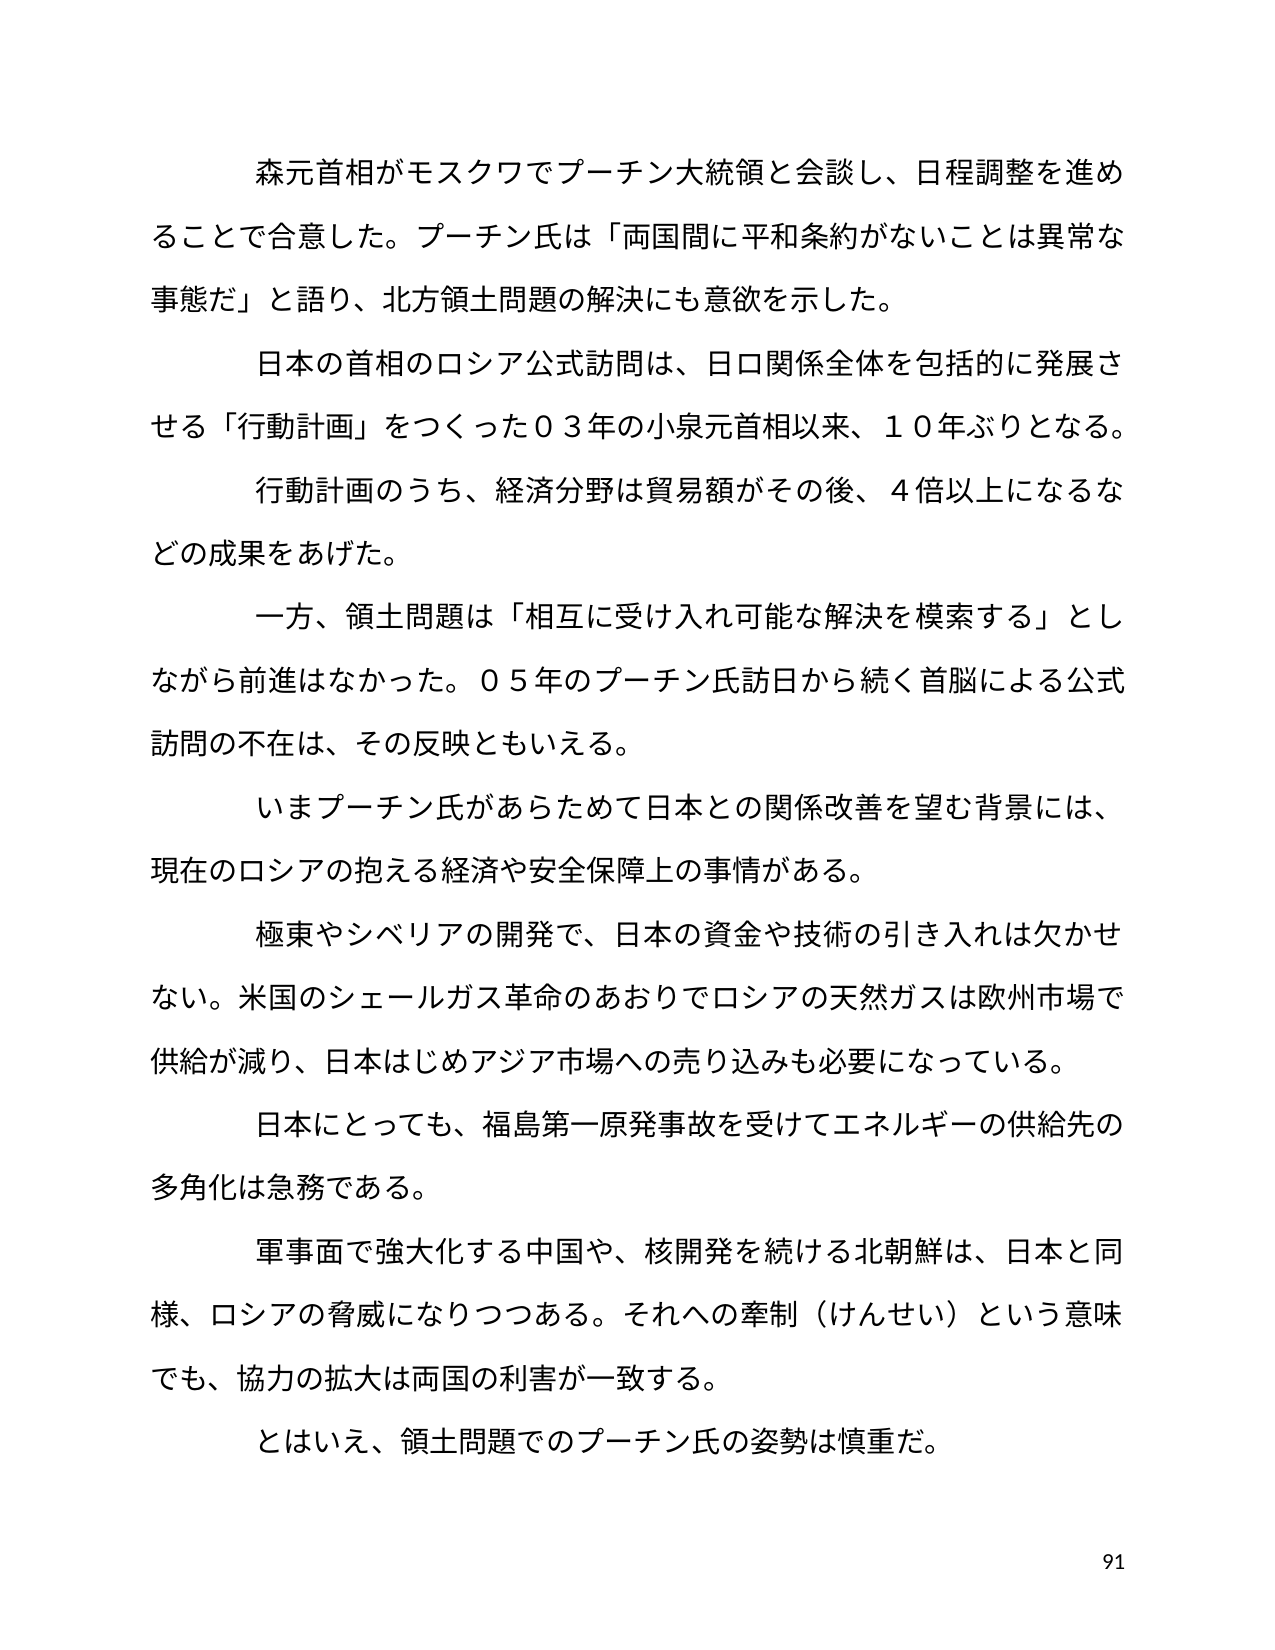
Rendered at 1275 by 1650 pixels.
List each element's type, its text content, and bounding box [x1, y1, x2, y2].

text 日本の首相のロシア公式訪問は、日ロ関係全体を包括的に発展させる「行動計画」をつくった０３年の小泉元首相以来、１０年ぶりとなる。 [150, 340, 1125, 446]
text 行動計画のうち、経済分野は貿易額がその後、４倍以上になるなどの成果をあげた。 [150, 467, 1125, 573]
text いまプーチン氏があらためて日本との関係改善を望む背景には、現在のロシアの抱える経済や安全保障上の事情がある。 [150, 784, 1125, 890]
text とはいえ、領土問題でのプーチン氏の姿勢は慎重だ。 [150, 1419, 1125, 1461]
text 軍事面で強大化する中国や、核開発を続ける北朝鮮は、日本と同様、ロシアの脅威になりつつある。それへの牽制（けんせい）という意味でも、協力の拡大は両国の利害が一致する。 [150, 1228, 1125, 1398]
text 一方、領土問題は「相互に受け入れ可能な解決を模索する」としながら前進はなかった。０５年のプーチン氏訪日から続く首脳による公式訪問の不在は、その反映ともいえる。 [150, 594, 1125, 763]
text 極東やシベリアの開発で、日本の資金や技術の引き入れは欠かせない。米国のシェールガス革命のあおりでロシアの天然ガスは欧州市場で供給が減り、日本はじめアジア市場への売り込みも必要になっている。 [150, 911, 1125, 1080]
text 森元首相がモスクワでプーチン大統領と会談し、日程調整を進めることで合意した。プーチン氏は「両国間に平和条約がないことは異常な事態だ」と語り、北方領土問題の解決にも意欲を示した。 [150, 150, 1125, 319]
text 日本にとっても、福島第一原発事故を受けてエネルギーの供給先の多角化は急務である。 [150, 1102, 1125, 1207]
